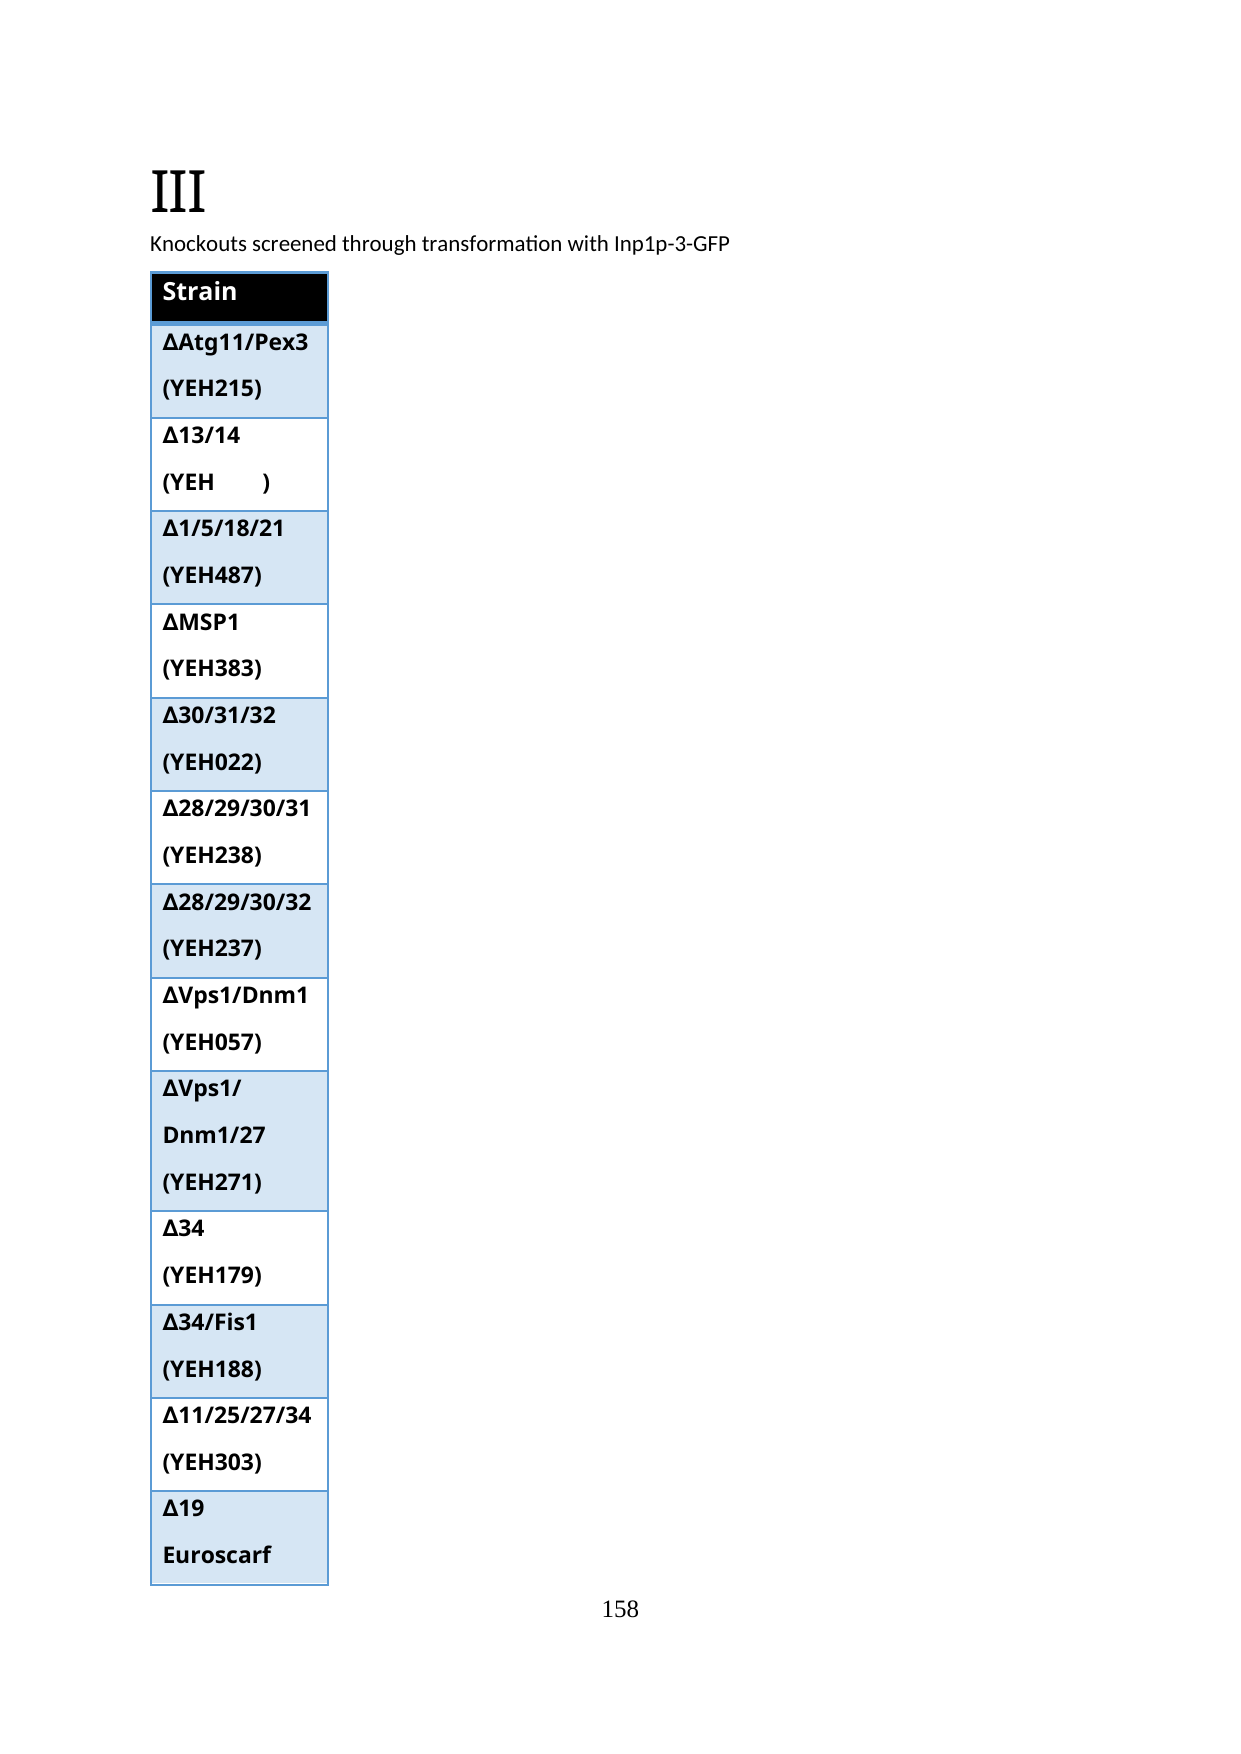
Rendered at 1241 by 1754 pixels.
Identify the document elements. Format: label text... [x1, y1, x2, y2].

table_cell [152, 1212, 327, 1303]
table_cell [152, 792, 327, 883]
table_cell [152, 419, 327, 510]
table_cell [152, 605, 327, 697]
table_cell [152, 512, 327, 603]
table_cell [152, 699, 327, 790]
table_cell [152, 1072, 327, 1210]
title III [150, 150, 1090, 229]
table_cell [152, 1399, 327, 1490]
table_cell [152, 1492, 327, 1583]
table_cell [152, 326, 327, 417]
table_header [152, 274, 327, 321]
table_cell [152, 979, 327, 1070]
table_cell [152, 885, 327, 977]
text Knockouts screened through transformation with Inp1p-3-GFP [150, 229, 1090, 257]
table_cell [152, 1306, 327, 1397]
